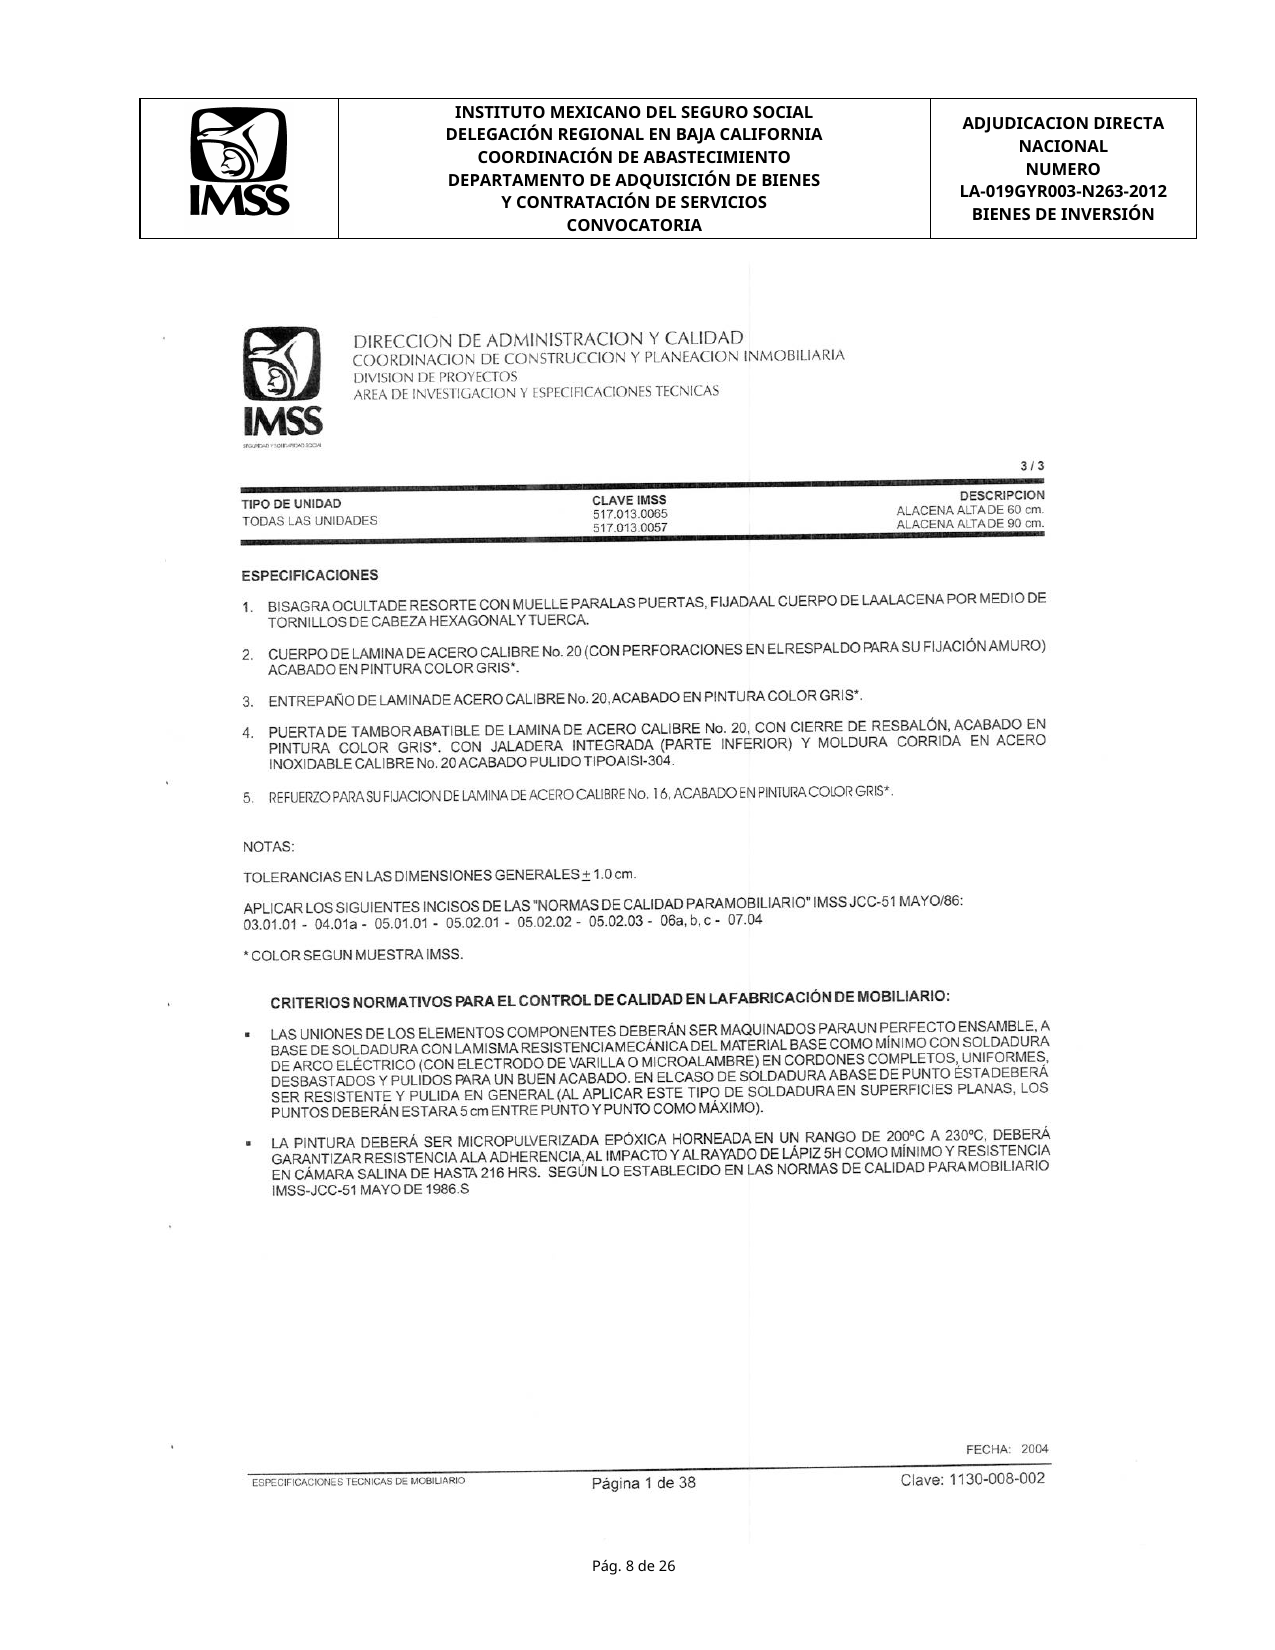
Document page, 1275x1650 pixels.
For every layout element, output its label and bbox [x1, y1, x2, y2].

picture [184, 102, 294, 235]
